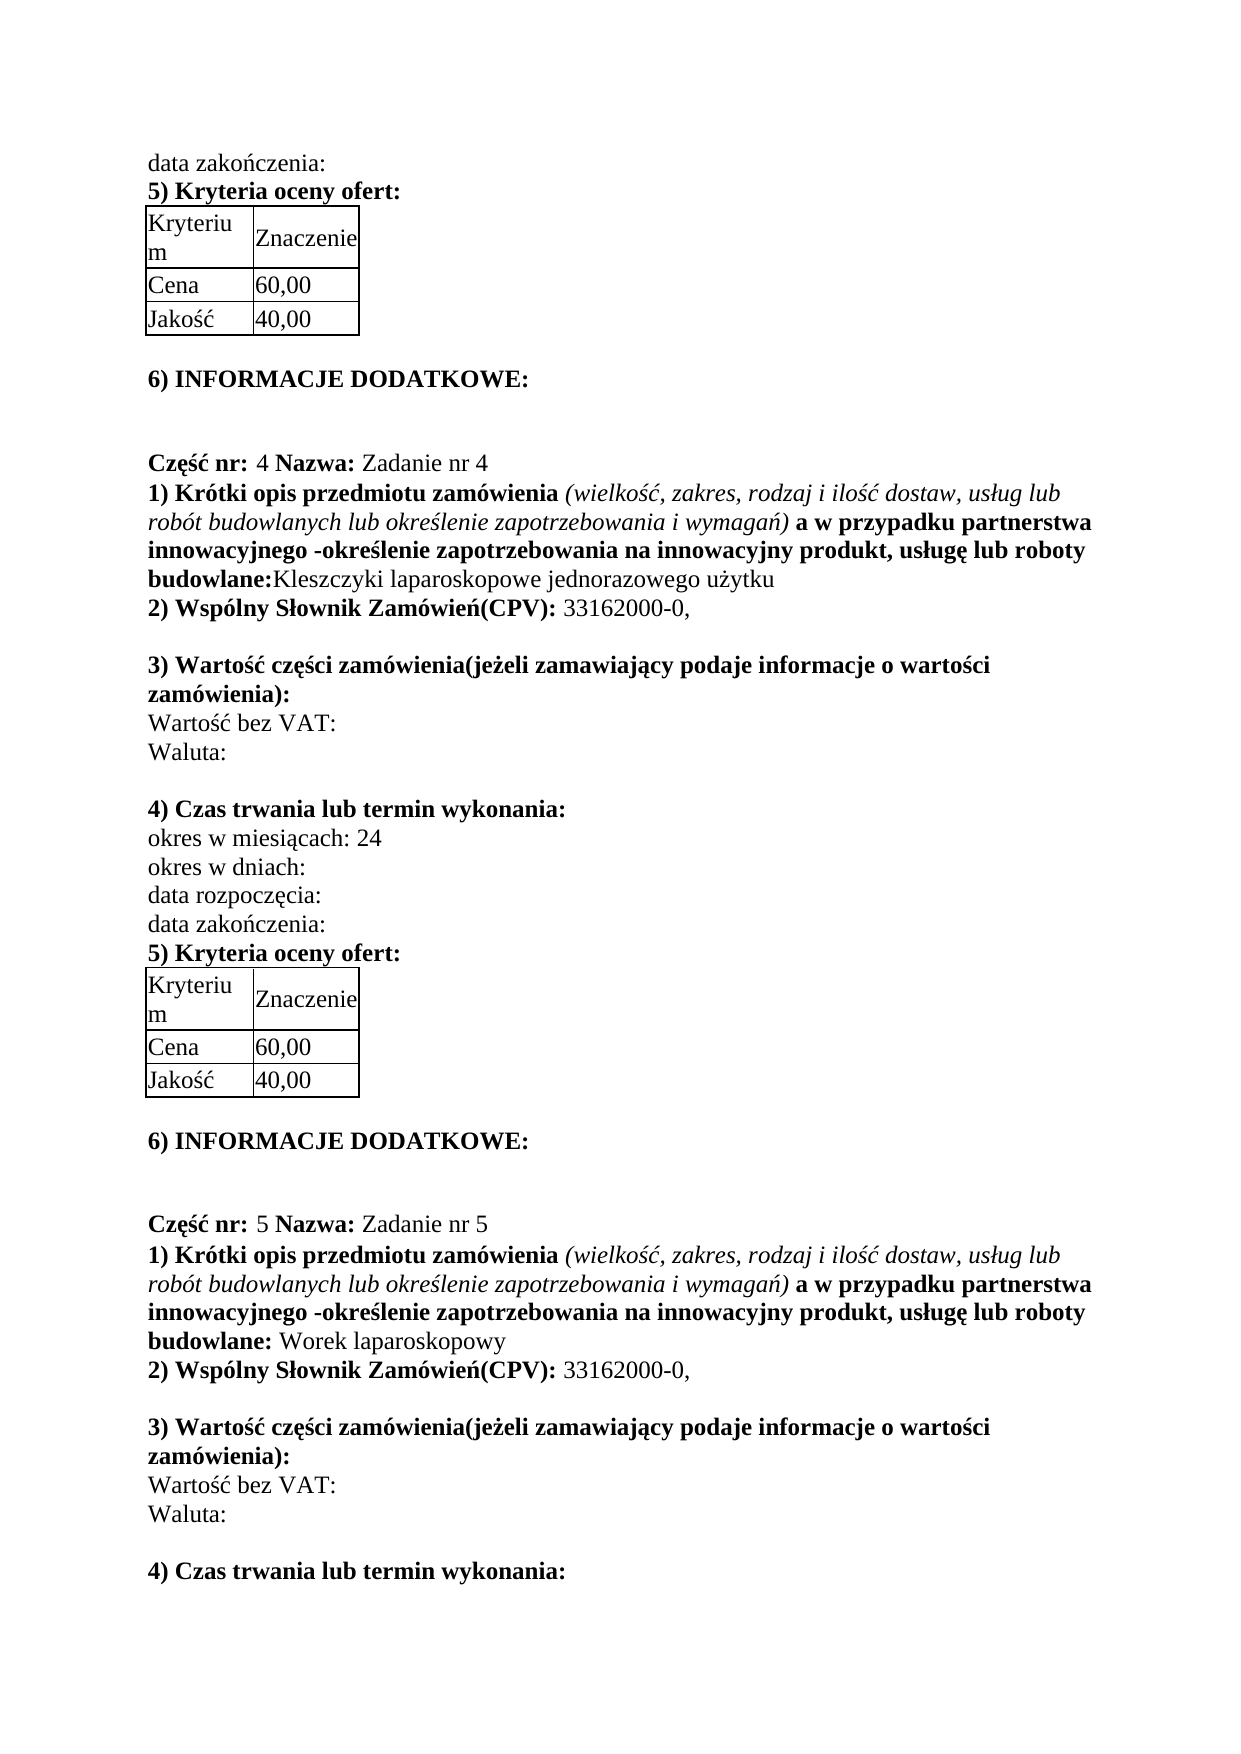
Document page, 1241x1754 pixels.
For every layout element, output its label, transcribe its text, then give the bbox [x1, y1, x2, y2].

text 1) Krótki opis przedmiotu zamówienia (wielkość, zakres, rodzaj i ilość dostaw, usług lub robót budowlanych lub określenie zapotrzebowania i wymagań) a w przypadku partnerstwa innowacyjnego -określenie zapotrzebowania na innowacyjny produkt, usługę lub roboty budowlane:Kleszczyki laparoskopowe jednorazowego użytku 2) Wspólny Słownik Zamówień(CPV): 33162000-0, 3) Wartość części zamówienia(jeżeli zamawiający podaje informacje o wartości zamówienia): Wartość bez VAT: Waluta: 4) Czas trwania lub termin wykonania: okres w miesiącach: 24 okres w dniach: data rozpoczęcia: data zakończenia: 5) Kryteria oceny ofert: [148, 478, 1093, 967]
table_cell 40,00 [254, 1064, 358, 1096]
table_header Znaczenie [254, 968, 358, 1029]
text 6) INFORMACJE DODATKOWE: [148, 1097, 1093, 1183]
table_header 5 [255, 1208, 273, 1240]
table_cell 60,00 [254, 1031, 358, 1062]
table_header 4 [255, 446, 273, 478]
table_header Znaczenie [254, 207, 358, 267]
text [148, 148, 1093, 205]
table_header Nazwa: [273, 446, 360, 478]
table_header Część nr: [146, 1208, 254, 1240]
table_cell Cena [147, 1031, 253, 1062]
table_cell Jakość [147, 302, 253, 334]
table_header Zadanie nr 5 [360, 1208, 494, 1240]
table_header Część nr: [146, 446, 254, 478]
table_cell Cena [147, 269, 253, 301]
table_cell 40,00 [254, 302, 358, 334]
text 6) INFORMACJE DODATKOWE: [148, 336, 1093, 421]
table_cell Jakość [147, 1064, 253, 1096]
table_cell 60,00 [254, 269, 358, 301]
table_header Kryterium [147, 207, 253, 267]
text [148, 1240, 1093, 1585]
table_header Zadanie nr 4 [360, 446, 494, 478]
table_header Nazwa: [273, 1208, 360, 1240]
table_header Kryterium [147, 968, 253, 1029]
